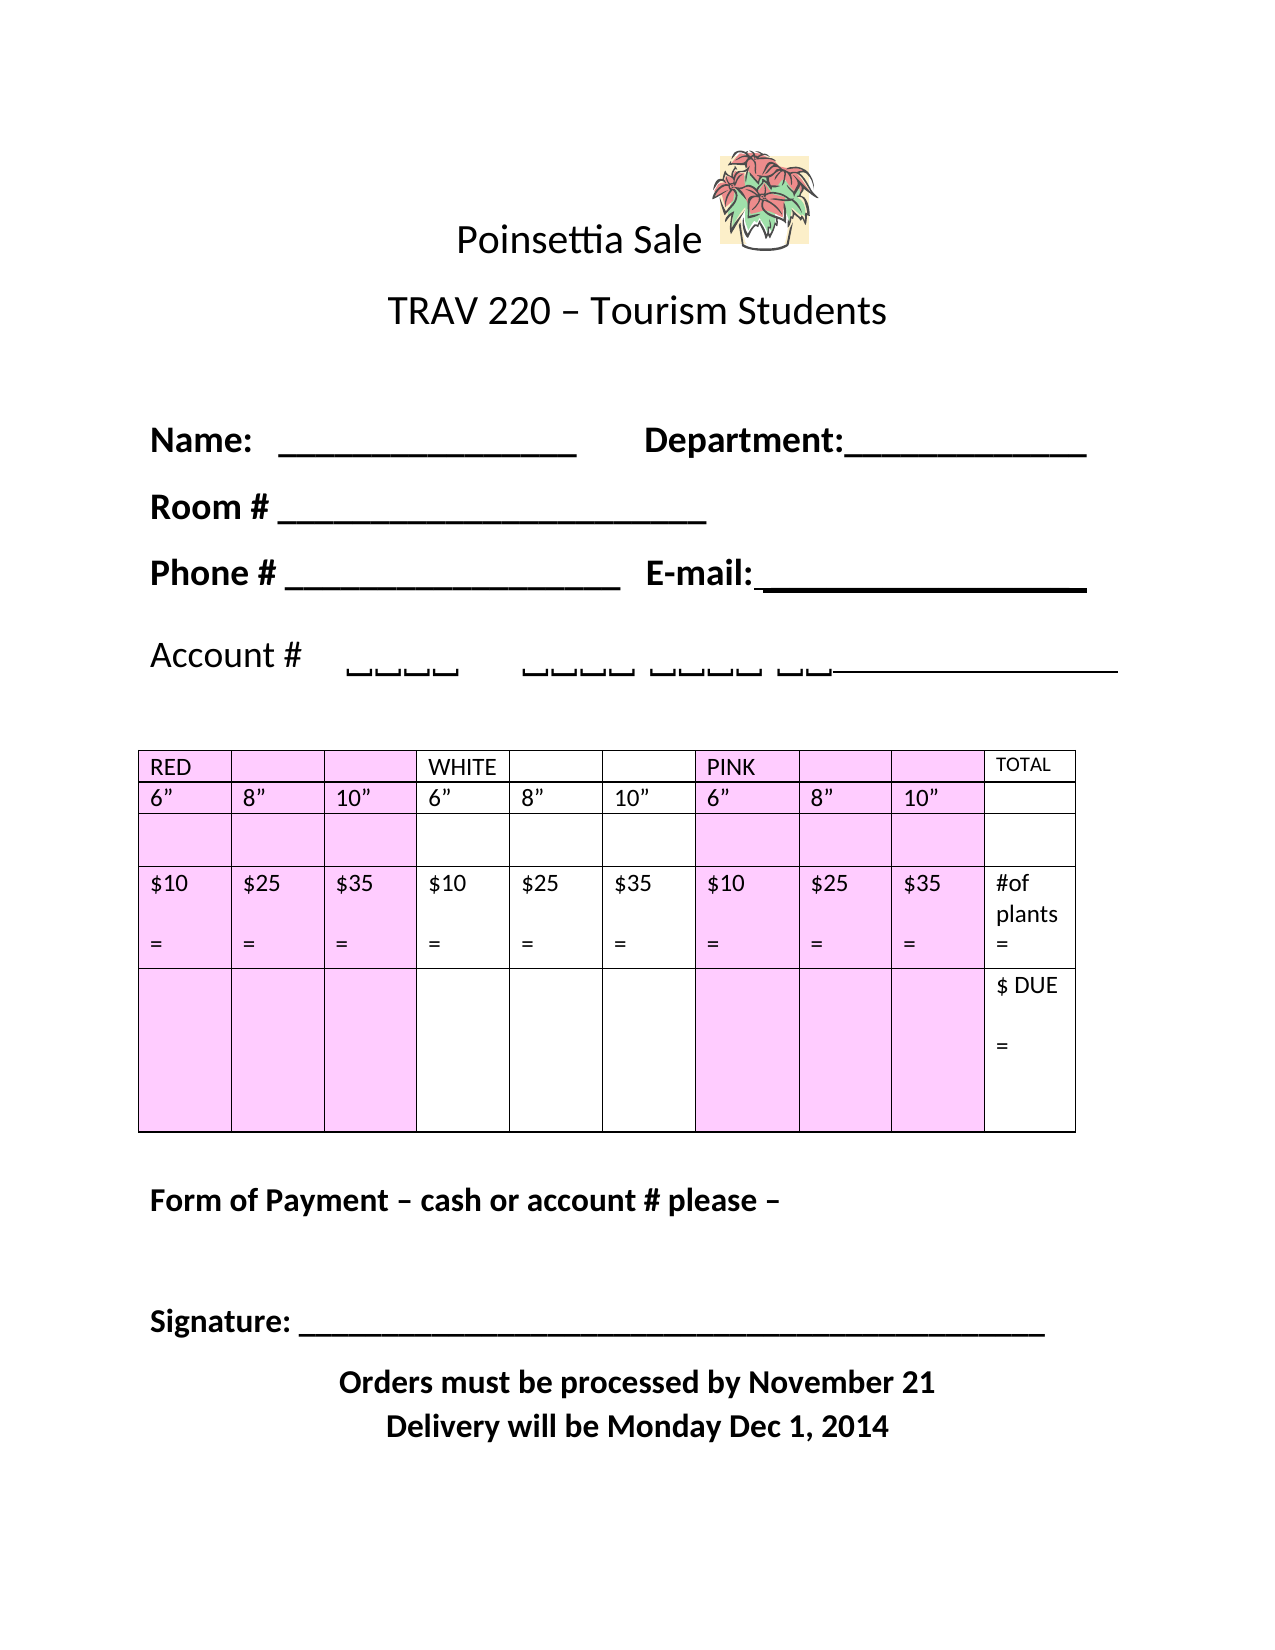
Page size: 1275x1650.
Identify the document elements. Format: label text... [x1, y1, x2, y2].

table_cell [603, 969, 695, 1131]
table_cell [510, 969, 602, 1131]
text Signature: _____________________________________________ [150, 1301, 1125, 1341]
table_cell $25 = [232, 867, 324, 968]
table_cell 6” [417, 783, 509, 813]
table_cell 10” [603, 783, 695, 813]
table_cell #of plants = [985, 867, 1075, 968]
text Name: ________________ Department:_____________ [150, 416, 1125, 462]
table_cell 8” [232, 783, 324, 813]
table_cell $10 = [139, 867, 231, 968]
table_cell [892, 814, 984, 866]
text Account # ˽˽˽˽ ˽˽˽˽ ˽˽˽˽ ˽˽ [150, 615, 1125, 681]
table_cell [417, 969, 509, 1131]
table_cell 10” [892, 783, 984, 813]
table_cell 6” [139, 783, 231, 813]
table_cell [985, 783, 1075, 813]
table_cell $10 = [696, 867, 799, 968]
table_header [603, 751, 695, 781]
table_cell [417, 814, 509, 866]
table_cell 8” [800, 783, 891, 813]
table_cell [892, 969, 984, 1131]
table_cell $10 = [417, 867, 509, 968]
table_cell 8” [510, 783, 602, 813]
table_header RED [139, 751, 231, 781]
table_header WHITE [417, 751, 509, 781]
table_header [232, 751, 324, 781]
table_cell [800, 969, 891, 1131]
table_cell [603, 814, 695, 866]
table_cell $25 = [800, 867, 891, 968]
table_header PINK [696, 751, 799, 781]
table_cell [696, 814, 799, 866]
table_cell $35 = [892, 867, 984, 968]
text Orders must be processed by November 21 [150, 1361, 1125, 1402]
table_cell [139, 969, 231, 1131]
table_header [510, 751, 602, 781]
table_header [325, 751, 416, 781]
table_cell [985, 814, 1075, 866]
table_cell $ DUE = [985, 969, 1075, 1131]
text Delivery will be Monday Dec 1, 2014 [150, 1405, 1125, 1446]
table_header TOTAL [985, 751, 1075, 781]
table_cell [232, 814, 324, 866]
table_cell $25 = [510, 867, 602, 968]
table_cell [696, 969, 799, 1131]
table_cell $35 = [603, 867, 695, 968]
table_cell [232, 969, 324, 1131]
table_cell [325, 814, 416, 866]
text Form of Payment – cash or account # please – [150, 1179, 1125, 1220]
table_cell [325, 969, 416, 1131]
table_header [800, 751, 891, 781]
table_header [892, 751, 984, 781]
text Poinsettia Sale [150, 150, 1125, 263]
table_cell [139, 814, 231, 866]
table_cell 6” [696, 783, 799, 813]
text TRAV 220 – Tourism Students [150, 284, 1125, 335]
table_cell [510, 814, 602, 866]
text Phone # __________________ E-mail: ________________ [150, 549, 1125, 594]
text Room # _______________________ [150, 483, 1125, 528]
table_cell $35 = [325, 867, 416, 968]
table_cell [800, 814, 891, 866]
table_cell 10” [325, 783, 416, 813]
